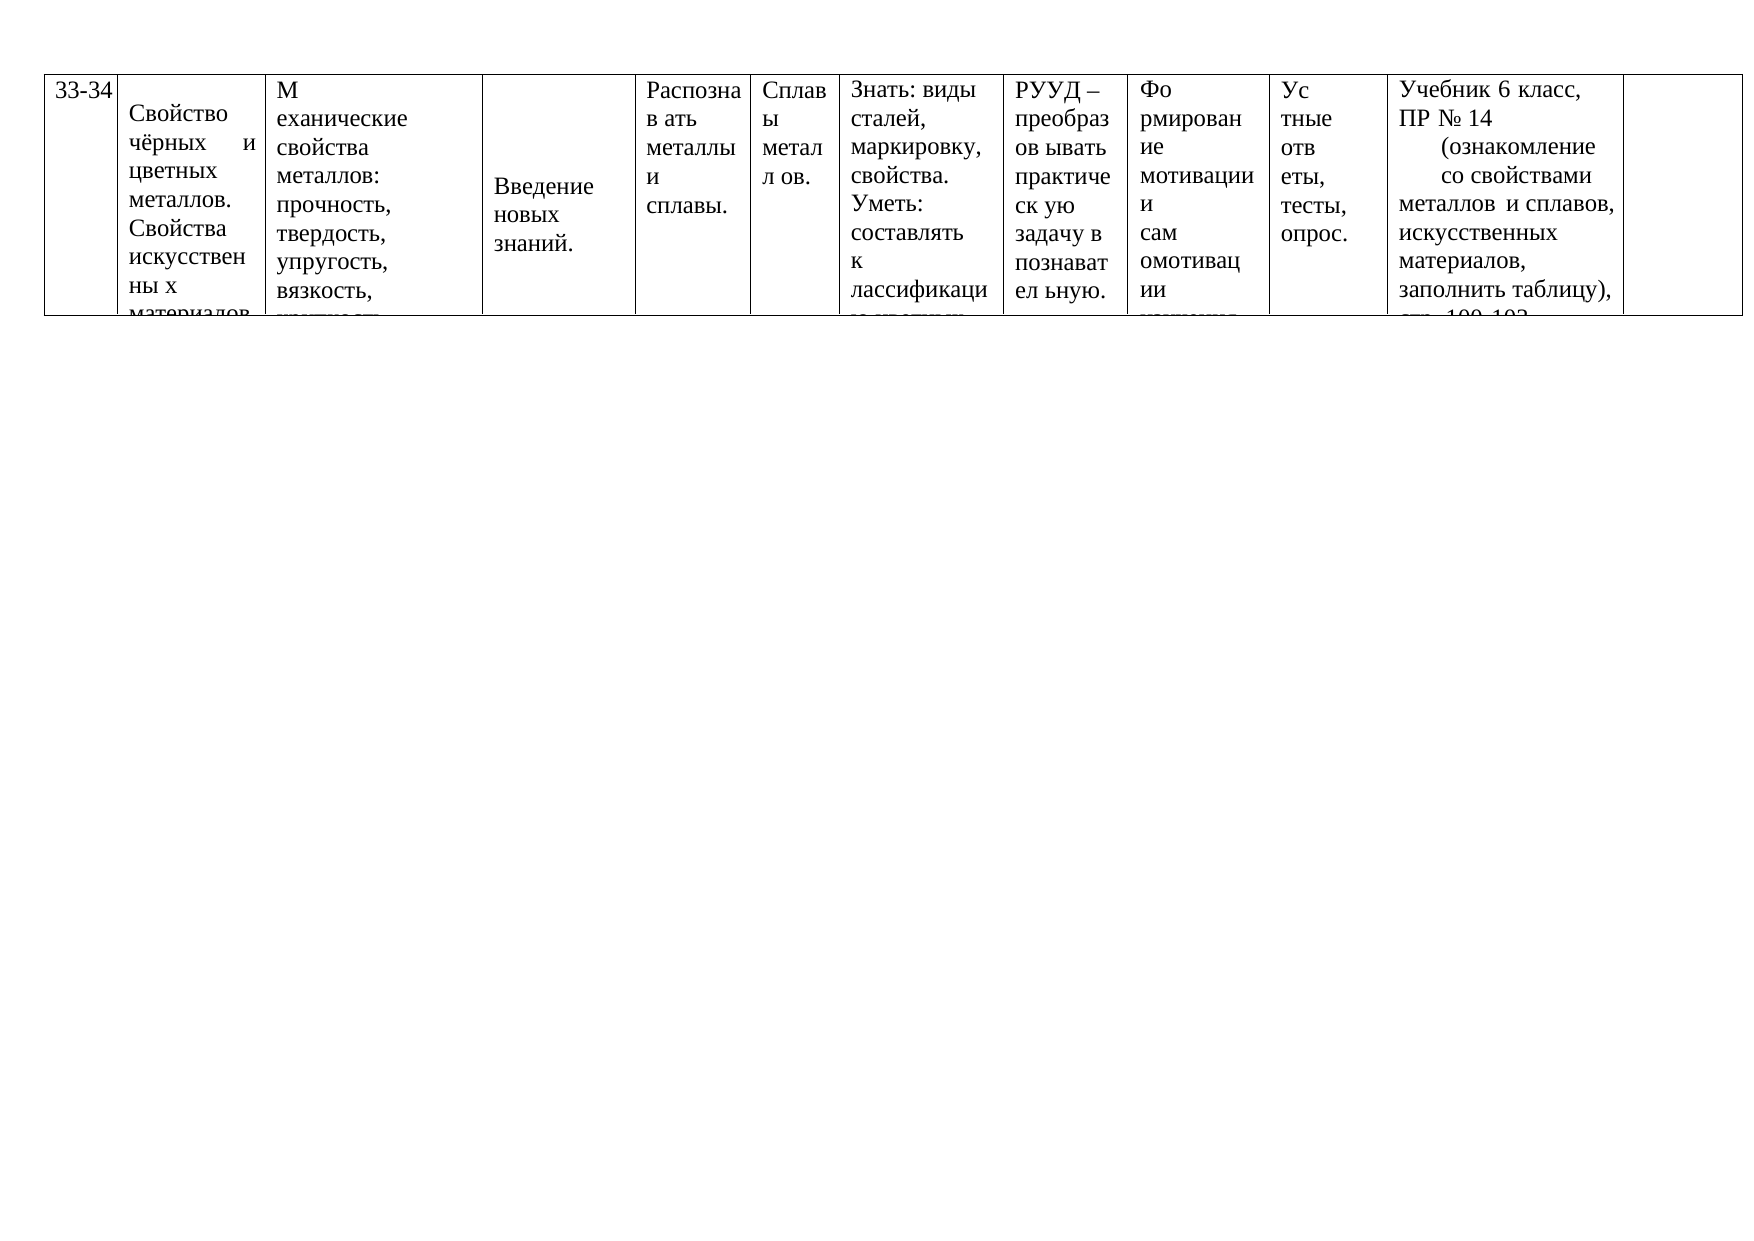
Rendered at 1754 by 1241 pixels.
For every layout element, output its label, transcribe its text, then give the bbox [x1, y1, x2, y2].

table_cell Свойство чёрных и цветных металлов. Свойства искусственны х материалов (2 ч.) [118, 75, 265, 314]
table_cell Формирован ие мотивации и самомотивац ии изучения предмета, позвательног о интереса, готовность к самостоятел [1128, 75, 1269, 314]
table_cell РУУД – преобразов ывать практическ ую задачу в познавател ьную. [1004, 75, 1127, 314]
table_cell Учебник 6 класс, ПР № 14 (ознакомление со свойствами металлов и сплавов, искусственных материалов, заполнить таблицу), стр. 100-103 [1388, 75, 1623, 314]
table_cell [1624, 75, 1742, 314]
table_cell Сплав ы металл ов. [751, 75, 839, 314]
table_cell Знать: виды сталей, маркировку, свойства. Уметь: составлять классификацию цветных металлов. [840, 75, 1003, 314]
table_cell Введение новых знаний. [483, 75, 635, 314]
table_cell Механические свойства металлов: прочность, твердость, упругость, вязкость, хрупкость, пластичность. Черные металлы. Группы цветных металлов. [266, 75, 482, 314]
table_cell Распознав ать металлы и сплавы. [636, 75, 750, 314]
table_cell Устные ответы, тесты, опрос. [1270, 75, 1387, 314]
table_cell 33-34 [45, 75, 117, 314]
